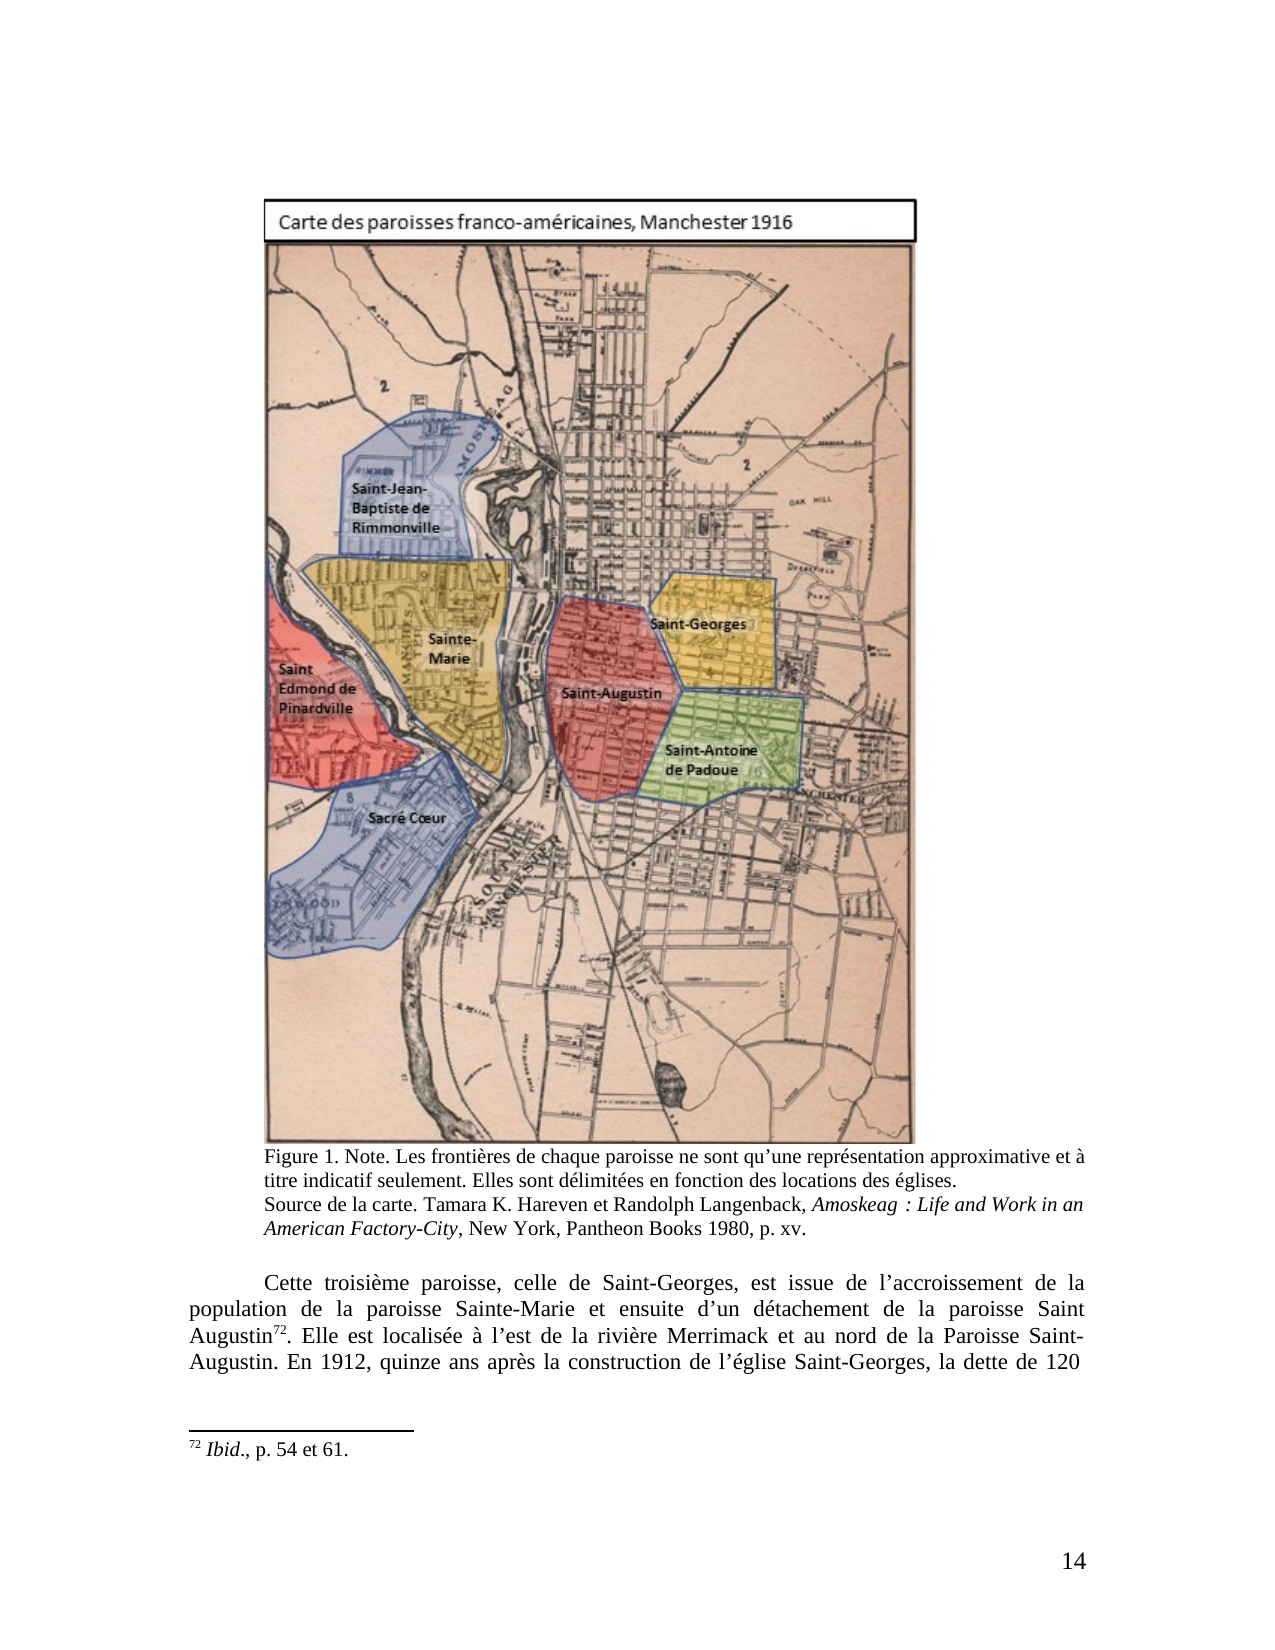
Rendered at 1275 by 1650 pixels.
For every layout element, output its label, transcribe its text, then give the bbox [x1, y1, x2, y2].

text Figure 1. Note. Les frontières de chaque paroisse ne sont qu’une représentation approximative et à titre indicatif seulement. Elles sont délimitées en fonction des locations des églises. [264, 1144, 1086, 1192]
text Source de la carte. Tamara K. Hareven et Randolph Langenback, Amoskeag : Life and Work in an American Factory-City, New York, Pantheon Books 1980, p. xv. [264, 1192, 1086, 1240]
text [189, 1269, 1086, 1374]
picture [263, 188, 921, 1144]
